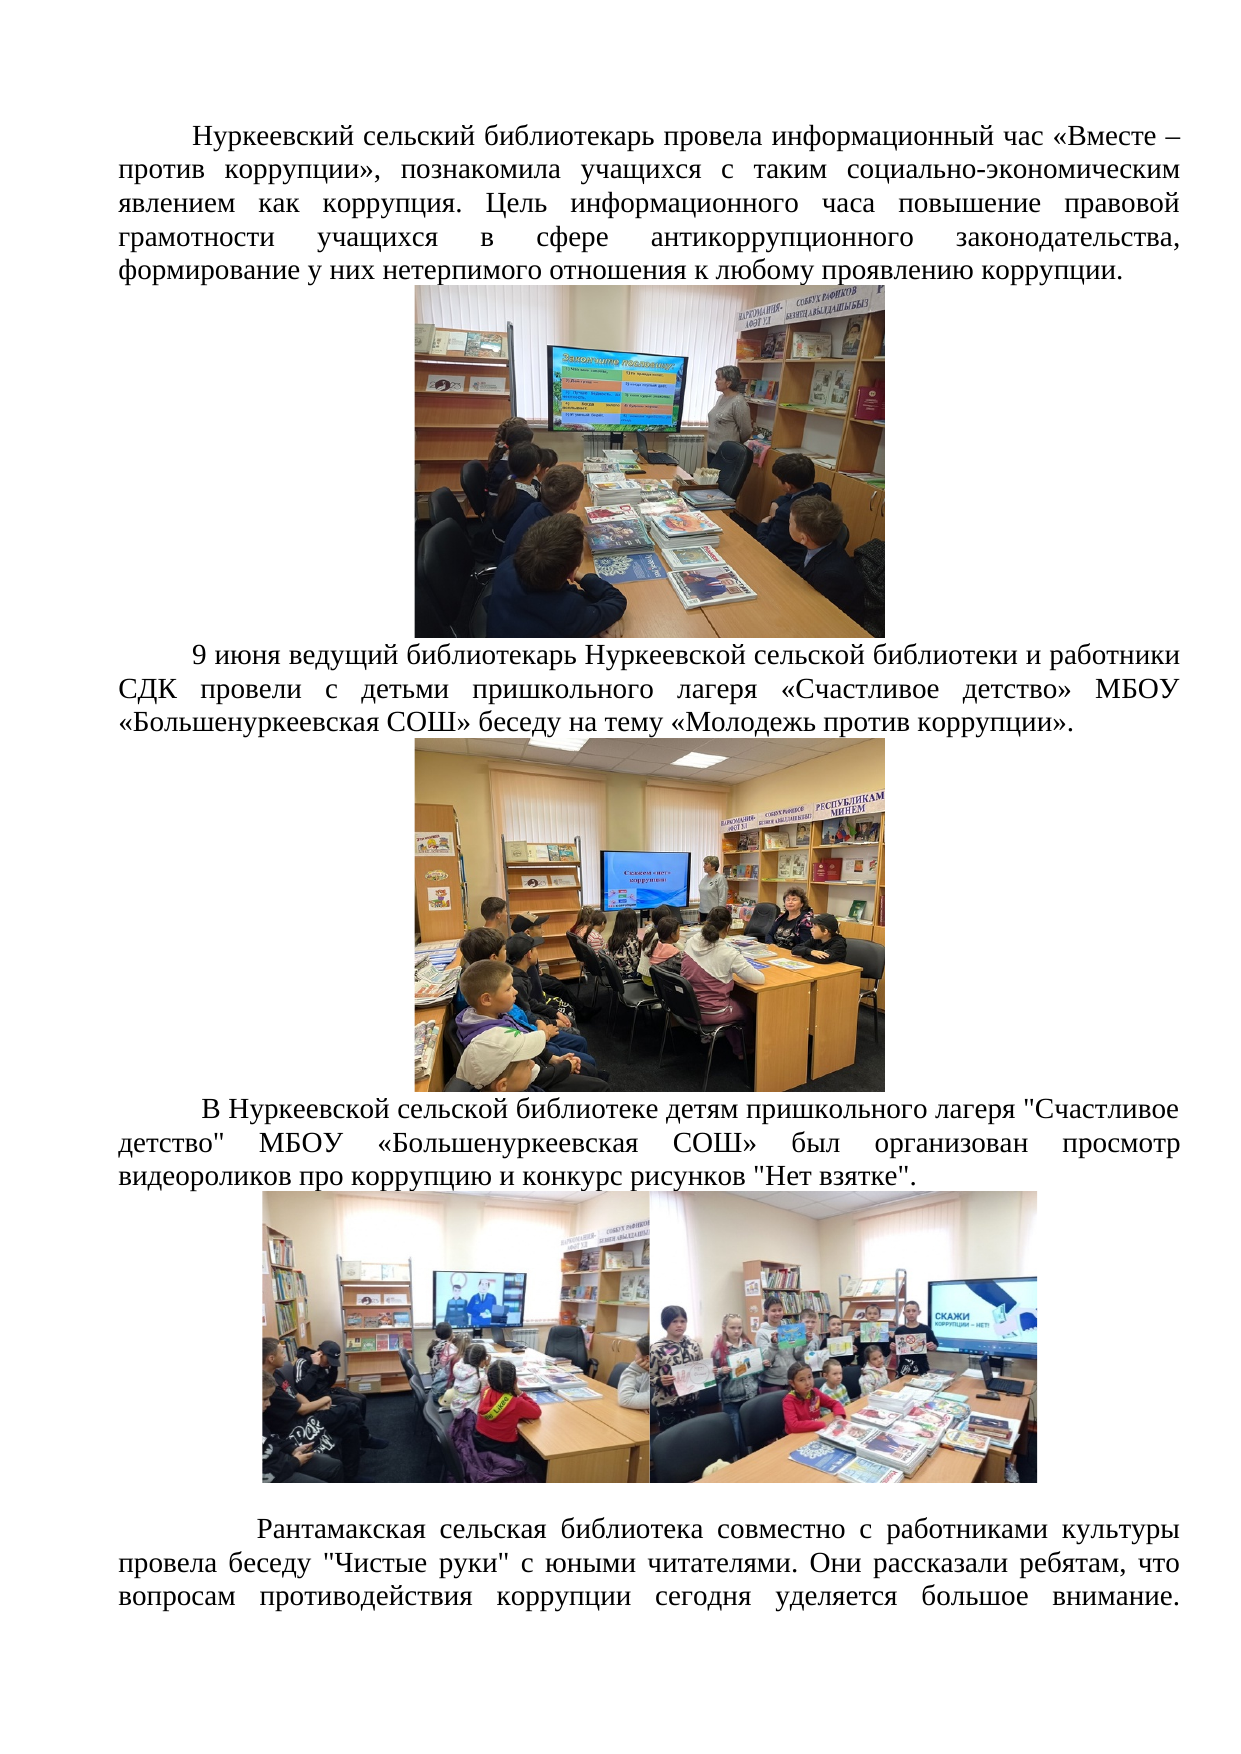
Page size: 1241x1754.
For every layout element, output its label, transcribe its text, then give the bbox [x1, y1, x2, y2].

picture [414, 285, 885, 638]
picture [414, 738, 885, 1092]
text 9 июня ведущий библиотекарь Нуркеевской сельской библиотеки и работники СДК провели с детьми пришкольного лагеря «Счастливое детство» МБОУ «Большенуркеевская СОШ» беседу на тему «Молодежь против коррупции». [118, 637, 1181, 738]
picture [262, 1191, 1038, 1483]
text В Нуркеевской сельской библиотеке детям пришкольного лагеря "Счастливое детство" МБОУ «Большенуркеевская СОШ» был организован просмотр видеороликов про коррупцию и конкурс рисунков "Нет взятке". [118, 1091, 1181, 1192]
text Нуркеевский сельский библиотекарь провела информационный час «Вместе – против коррупции», познакомила учащихся с таким социально-экономическим явлением как коррупция. Цель информационного часа повышение правовой грамотности учащихся в сфере антикоррупционного законодательства, формирование у них нетерпимого отношения к любому проявлению коррупции. [118, 118, 1181, 286]
